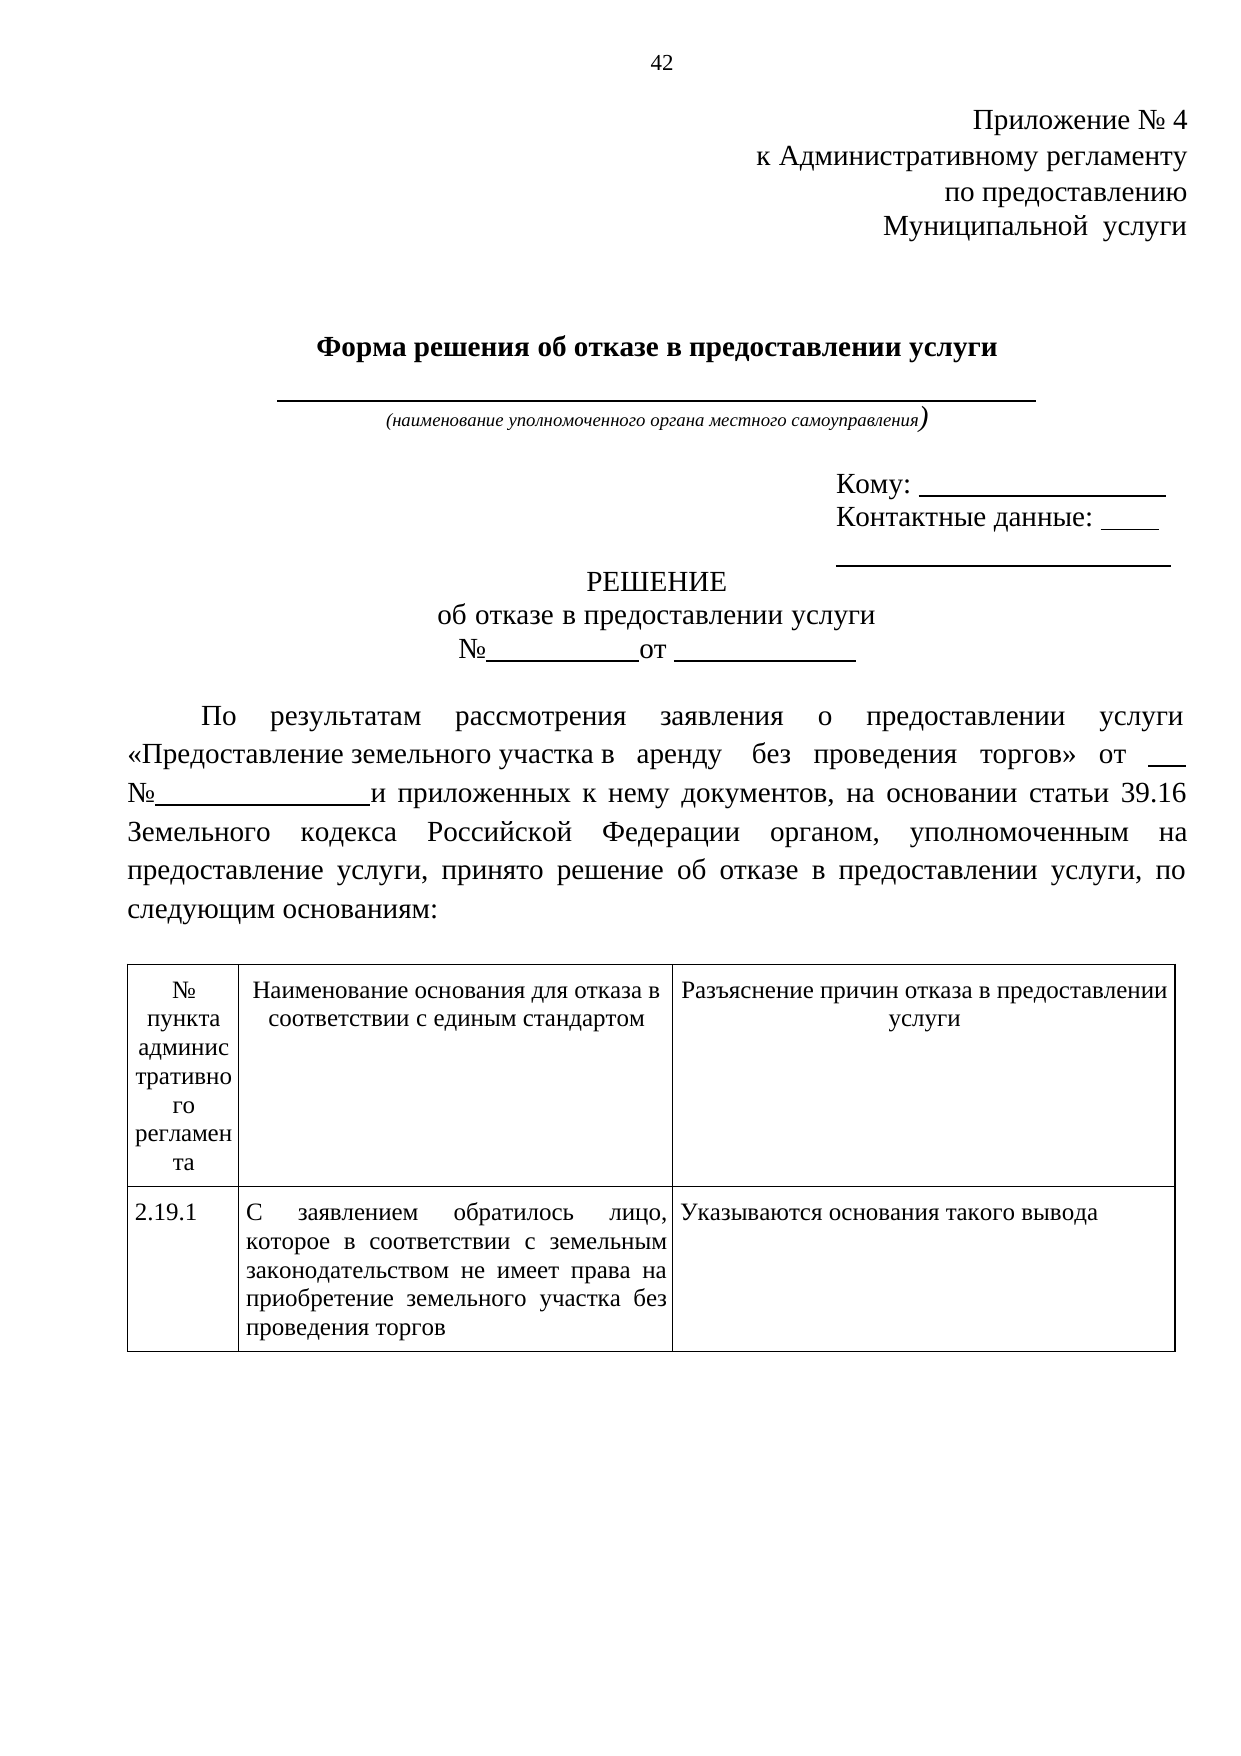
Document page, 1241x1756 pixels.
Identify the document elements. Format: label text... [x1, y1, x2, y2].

text Контактные данные: [836, 499, 1198, 533]
table_cell Указываются основания такого вывода [673, 1187, 1174, 1351]
text По результатам рассмотрения заявления о предоставлении услуги [201, 698, 1198, 732]
text (наименование уполномоченного органа местного самоуправления) [116, 396, 1198, 432]
text № от [115, 631, 1198, 664]
table_header Разъяснение причин отказа в предоставлении услуги [673, 965, 1174, 1186]
table_cell С заявлением обратилось лицо, которое в соответствии с земельным законодательством не имеет права на приобретение земельного участка без проведения торгов [239, 1187, 672, 1351]
text РЕШЕНИЕ [115, 561, 1198, 597]
text Приложение № 4 к Административному регламенту по предоставлению [725, 102, 1187, 208]
text Муниципальной услуги [112, 211, 1187, 241]
subtitle Форма решения об отказе в предоставлении услуги [115, 329, 1198, 362]
text «Предоставление земельного участка в аренду без проведения торгов» от [127, 736, 1187, 770]
table_cell 2.19.1 [128, 1187, 238, 1351]
text об отказе в предоставлении услуги [114, 597, 1198, 631]
table_header Наименование основания для отказа в соответствии с единым стандартом [239, 965, 672, 1186]
text Кому: [836, 466, 1198, 499]
text № и приложенных к нему документов, на основании статьи 39.16 Земельного кодекса Российской Федерации органом, уполномоченным на предоставление услуги, принято решение об отказе в предоставлении услуги, по следующим основаниям: [127, 775, 1187, 924]
table_header № пункта админис тративно го регламен та [128, 965, 238, 1186]
